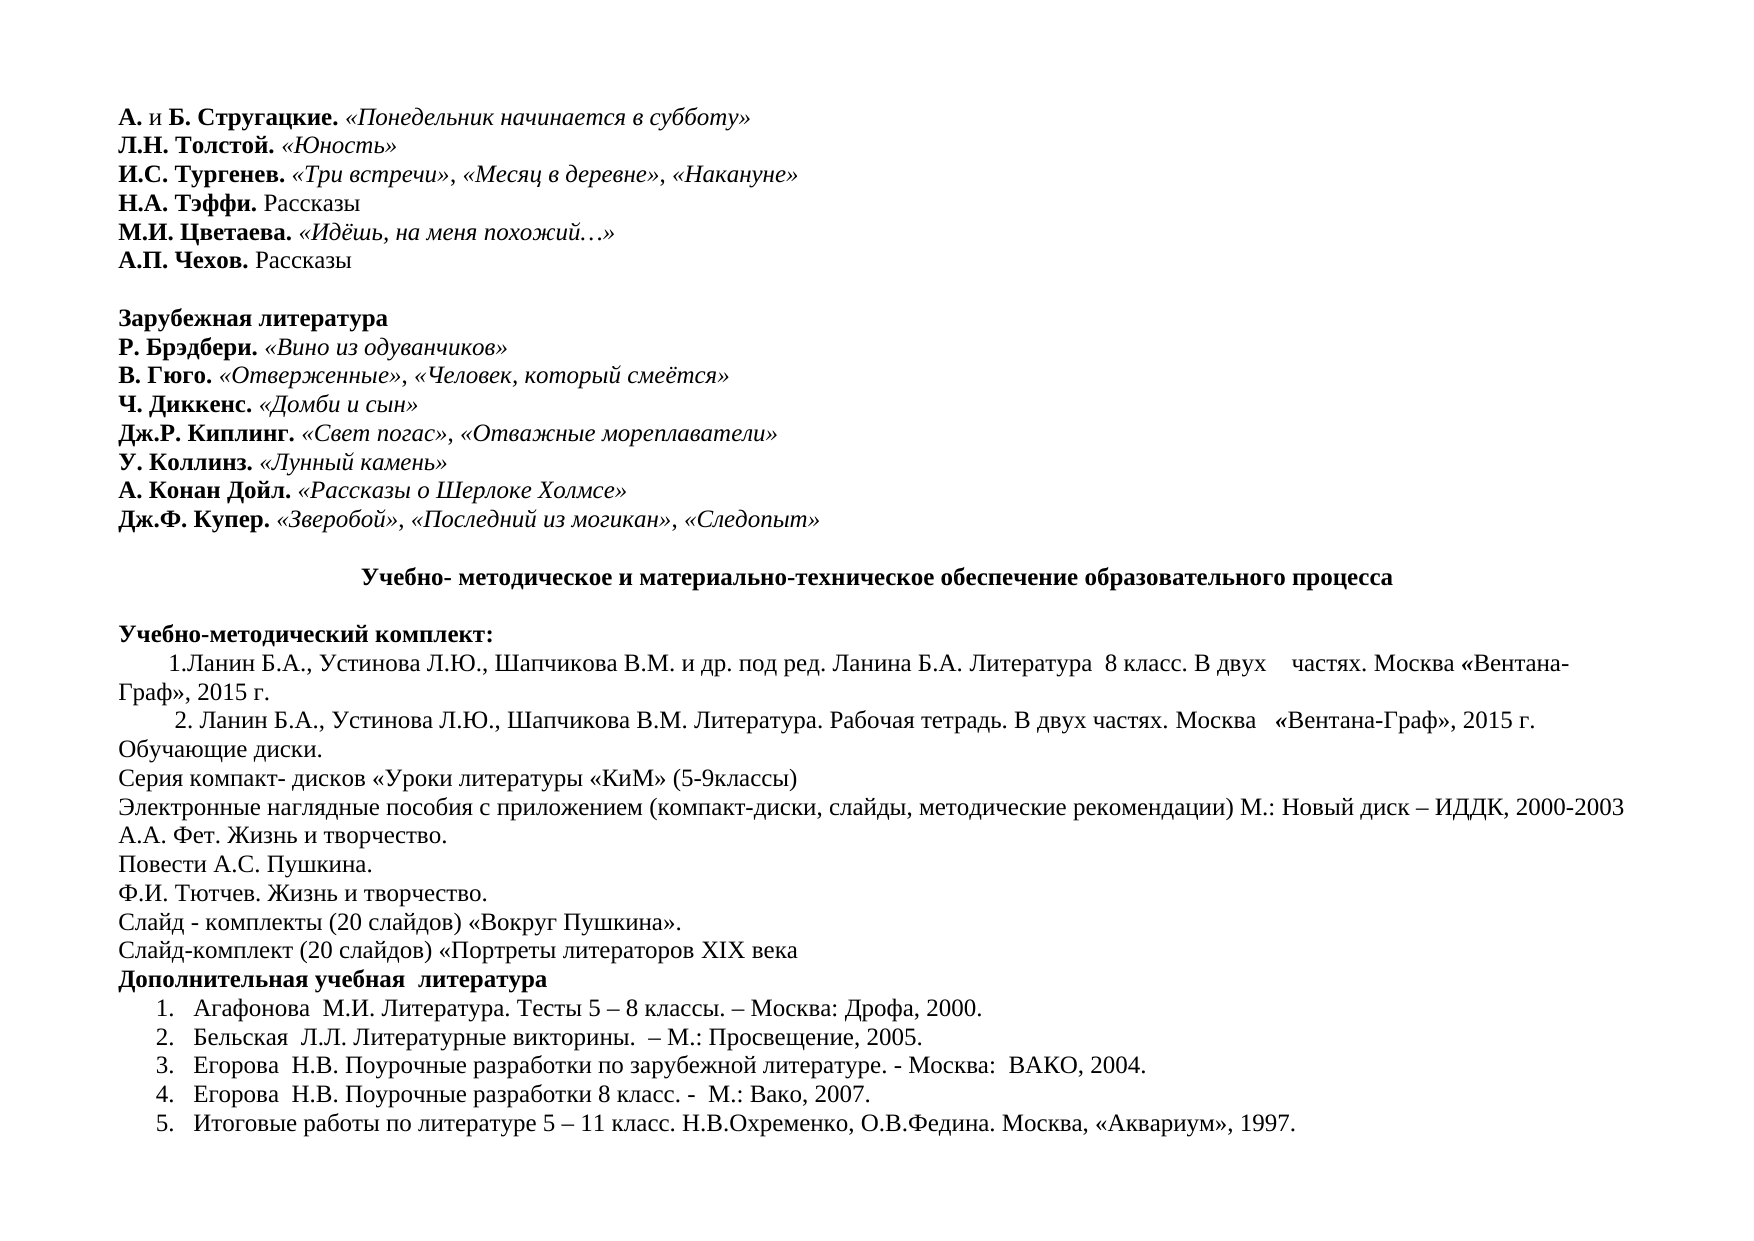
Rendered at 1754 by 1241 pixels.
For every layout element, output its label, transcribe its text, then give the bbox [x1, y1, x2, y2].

text Учебно-методический комплект: [118, 619, 1636, 648]
text Электронные наглядные пособия с приложением (компакт-диски, слайды, методические рекомендации) М.: Новый диск – ИДДК, 2000-2003 [118, 792, 1636, 821]
text Ф.И. Тютчев. Жизнь и творчество. [118, 878, 1636, 907]
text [118, 102, 1636, 533]
text Учебно- методическое и материально-техническое обеспечение образовательного процесса [118, 562, 1636, 591]
list Егорова Н.В. Поурочные разработки 8 класс. - М.: Вако, 2007. [156, 1079, 1636, 1108]
text 1.Ланин Б.А., Устинова Л.Ю., Шапчикова В.М. и др. под ред. Ланина Б.А. Литература 8 класс. В двух частях. Москва «Вентана-Граф», 2015 г. [118, 648, 1636, 706]
list Итоговые работы по литературе 5 – 11 класс. Н.В.Охременко, О.В.Федина. Москва, «Аквариум», 1997. [156, 1108, 1636, 1137]
list Бельская Л.Л. Литературные викторины. – М.: Просвещение, 2005. [156, 1022, 1636, 1051]
list Агафонова М.И. Литература. Тесты 5 – 8 классы. – Москва: Дрофа, 2000. [156, 993, 1636, 1022]
text А.А. Фет. Жизнь и творчество. [118, 821, 1636, 849]
list Егорова Н.В. Поурочные разработки по зарубежной литературе. - Москва: ВАКО, 2004. [156, 1051, 1636, 1079]
text 2. Ланин Б.А., Устинова Л.Ю., Шапчикова В.М. Литература. Рабочая тетрадь. В двух частях. Москва «Вентана-Граф», 2015 г. [118, 706, 1636, 734]
text Слайд - комплекты (20 слайдов) «Вокруг Пушкина». [118, 907, 1636, 936]
text Серия компакт- дисков «Уроки литературы «КиМ» (5-9классы) [118, 763, 1636, 792]
text Слайд-комплект (20 слайдов) «Портреты литераторов XIX века [118, 936, 1636, 964]
text Обучающие диски. [118, 734, 1636, 763]
text Повести А.С. Пушкина. [118, 849, 1636, 878]
text Дополнительная учебная литература [118, 964, 1636, 993]
